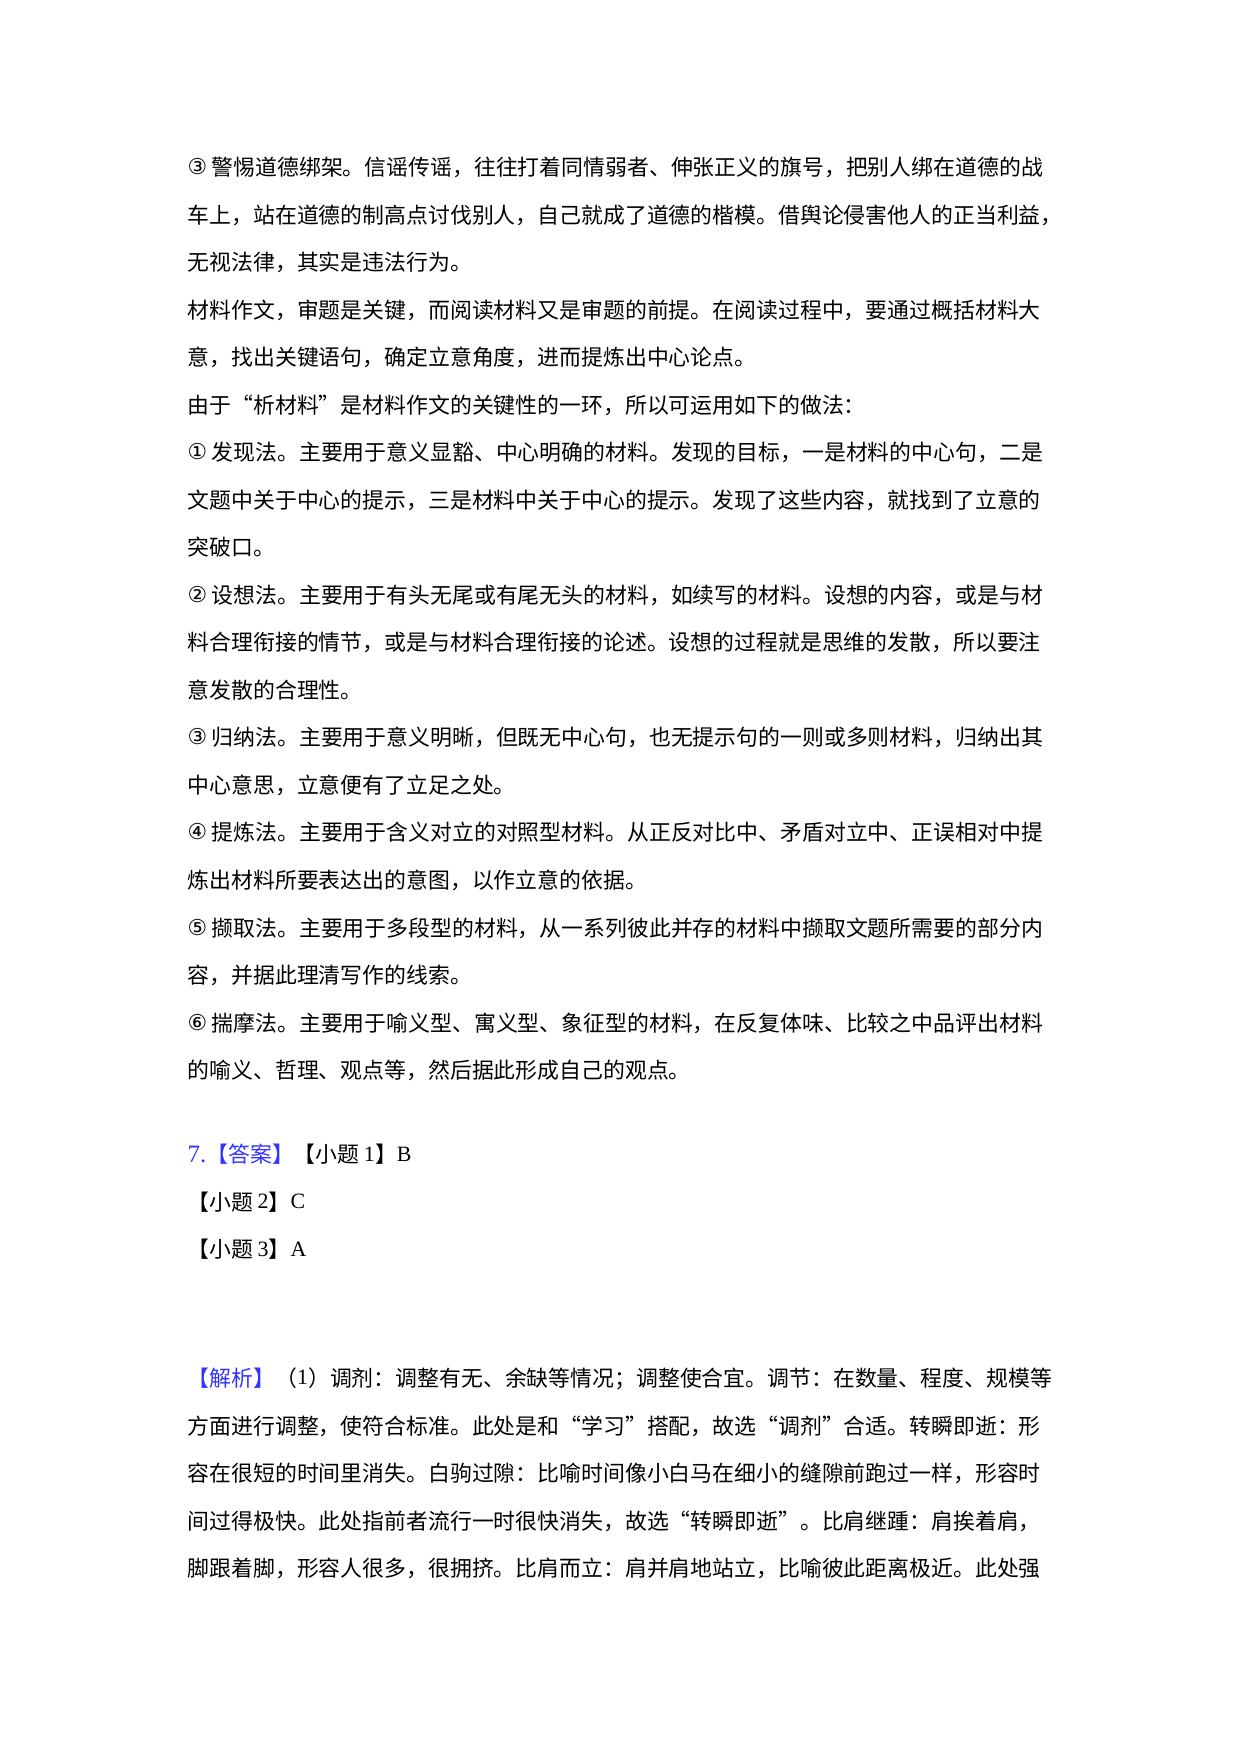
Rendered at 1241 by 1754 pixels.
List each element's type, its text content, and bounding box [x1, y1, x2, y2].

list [187, 1361, 1053, 1583]
text 【小题2】C [187, 1185, 1053, 1217]
list 7.【答案】【小题1】B [187, 1137, 1053, 1169]
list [187, 150, 1053, 1124]
text 【小题3】A [187, 1232, 1053, 1264]
